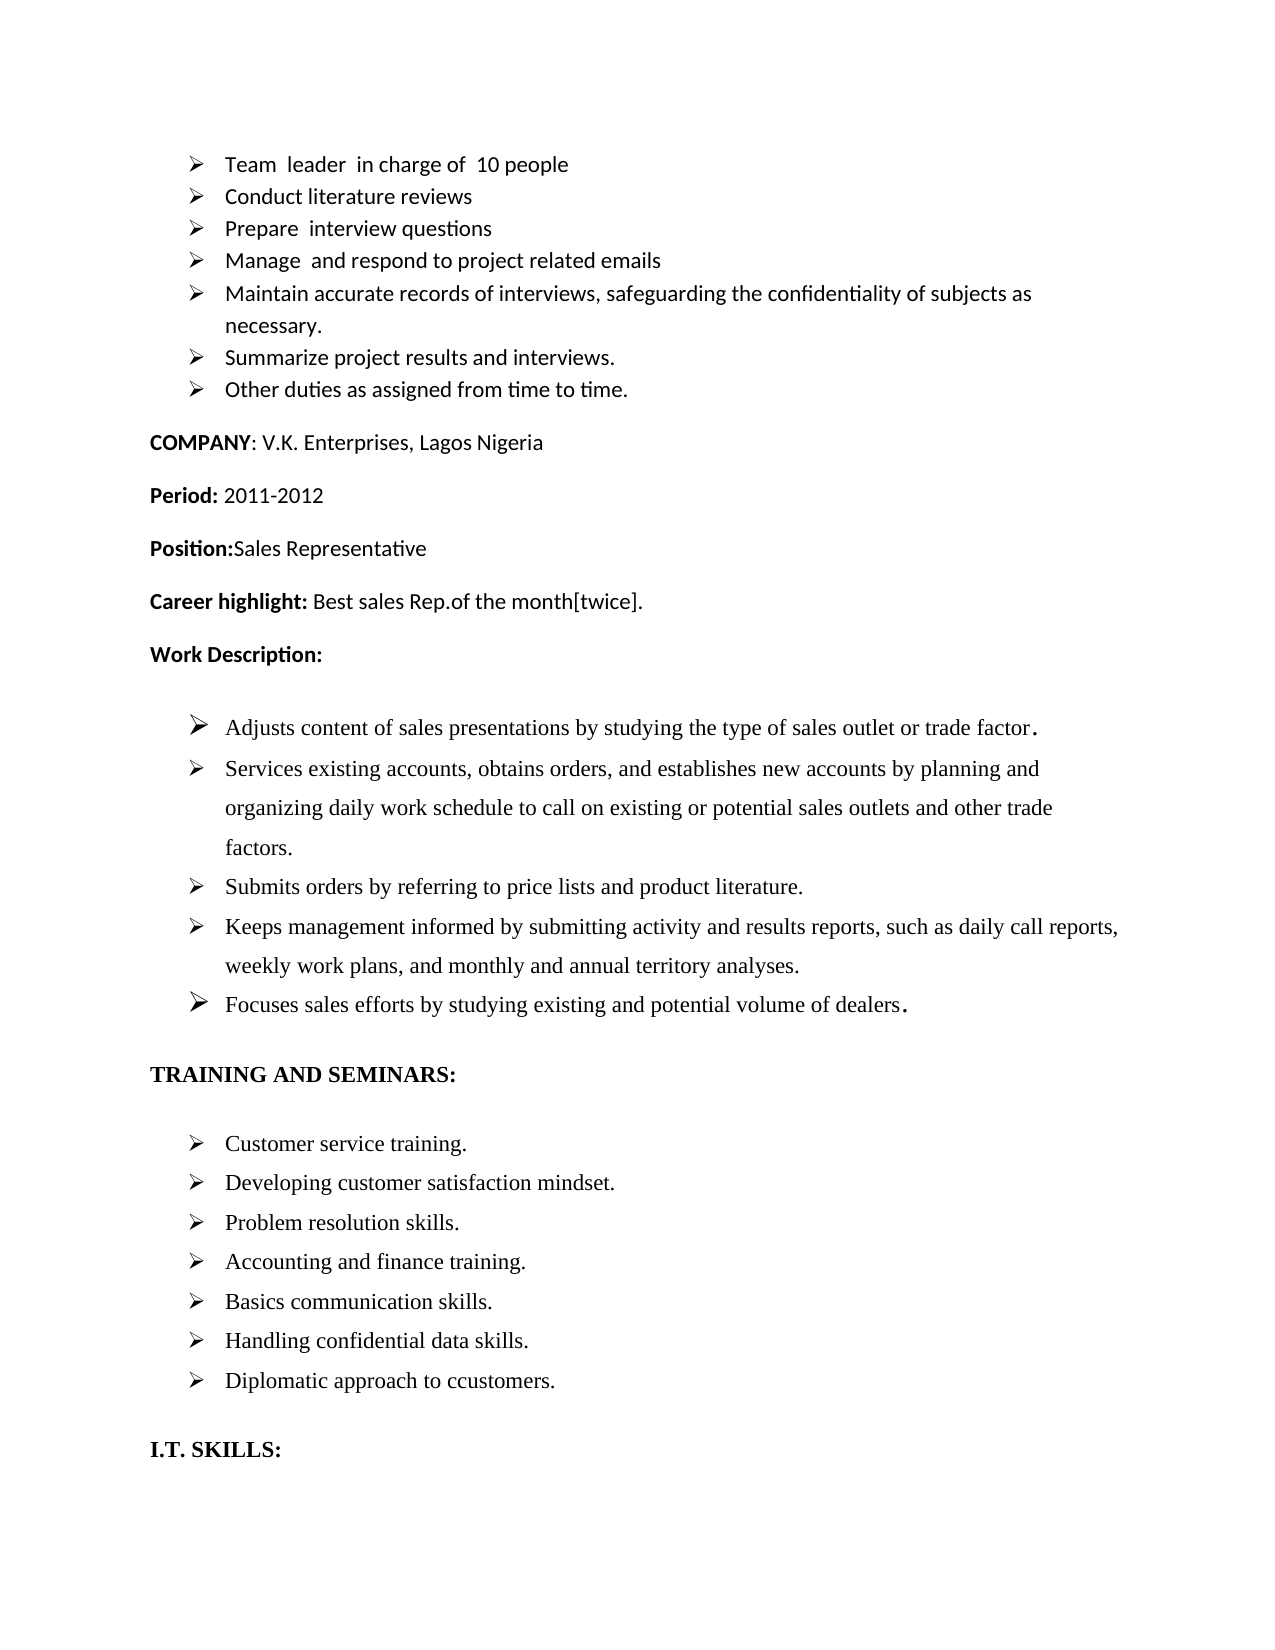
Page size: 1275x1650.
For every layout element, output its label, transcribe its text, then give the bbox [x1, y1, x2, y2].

list Summarize project results and interviews. [187, 343, 1125, 371]
list Diplomatic approach to ccustomers. [187, 1354, 1125, 1393]
list Focuses sales efforts by studying existing and potential volume of dealers. [187, 979, 1125, 1018]
list Team leader in charge of 10 people [187, 150, 1125, 178]
list Accounting and finance training. [187, 1235, 1125, 1275]
list Conduct literature reviews [187, 182, 1125, 210]
text Period: 2011-2012 [150, 481, 1125, 509]
list Developing customer satisfaction mindset. [187, 1156, 1125, 1196]
text TRAINING AND SEMINARS: [150, 1048, 1125, 1087]
list Maintain accurate records of interviews, safeguarding the confidentiality of subjects as necessary. [187, 279, 1125, 339]
list Submits orders by referring to price lists and product literature. [187, 860, 1125, 900]
text Work Description: [150, 640, 1125, 668]
list Basics communication skills. [187, 1275, 1125, 1314]
list Manage and respond to project related emails [187, 247, 1125, 274]
list Other duties as assigned from time to time. [187, 375, 1125, 403]
list Handling confidential data skills. [187, 1314, 1125, 1354]
text COMPANY: V.K. Enterprises, Lagos Nigeria [150, 428, 1125, 456]
list Adjusts content of sales presentations by studying the type of sales outlet or trade factor. [187, 702, 1125, 741]
text Career highlight: Best sales Rep.of the month[twice]. [150, 587, 1125, 615]
text Position:Sales Representative [150, 534, 1125, 562]
list Keeps management informed by submitting activity and results reports, such as daily call reports, weekly work plans, and monthly and annual territory analyses. [187, 900, 1125, 979]
list Prepare interview questions [187, 214, 1125, 242]
list Customer service training. [187, 1116, 1125, 1156]
list Problem resolution skills. [187, 1196, 1125, 1235]
list Services existing accounts, obtains orders, and establishes new accounts by planning and organizing daily work schedule to call on existing or potential sales outlets and other trade factors. [187, 741, 1125, 860]
text I.T. SKILLS: [150, 1423, 1125, 1462]
